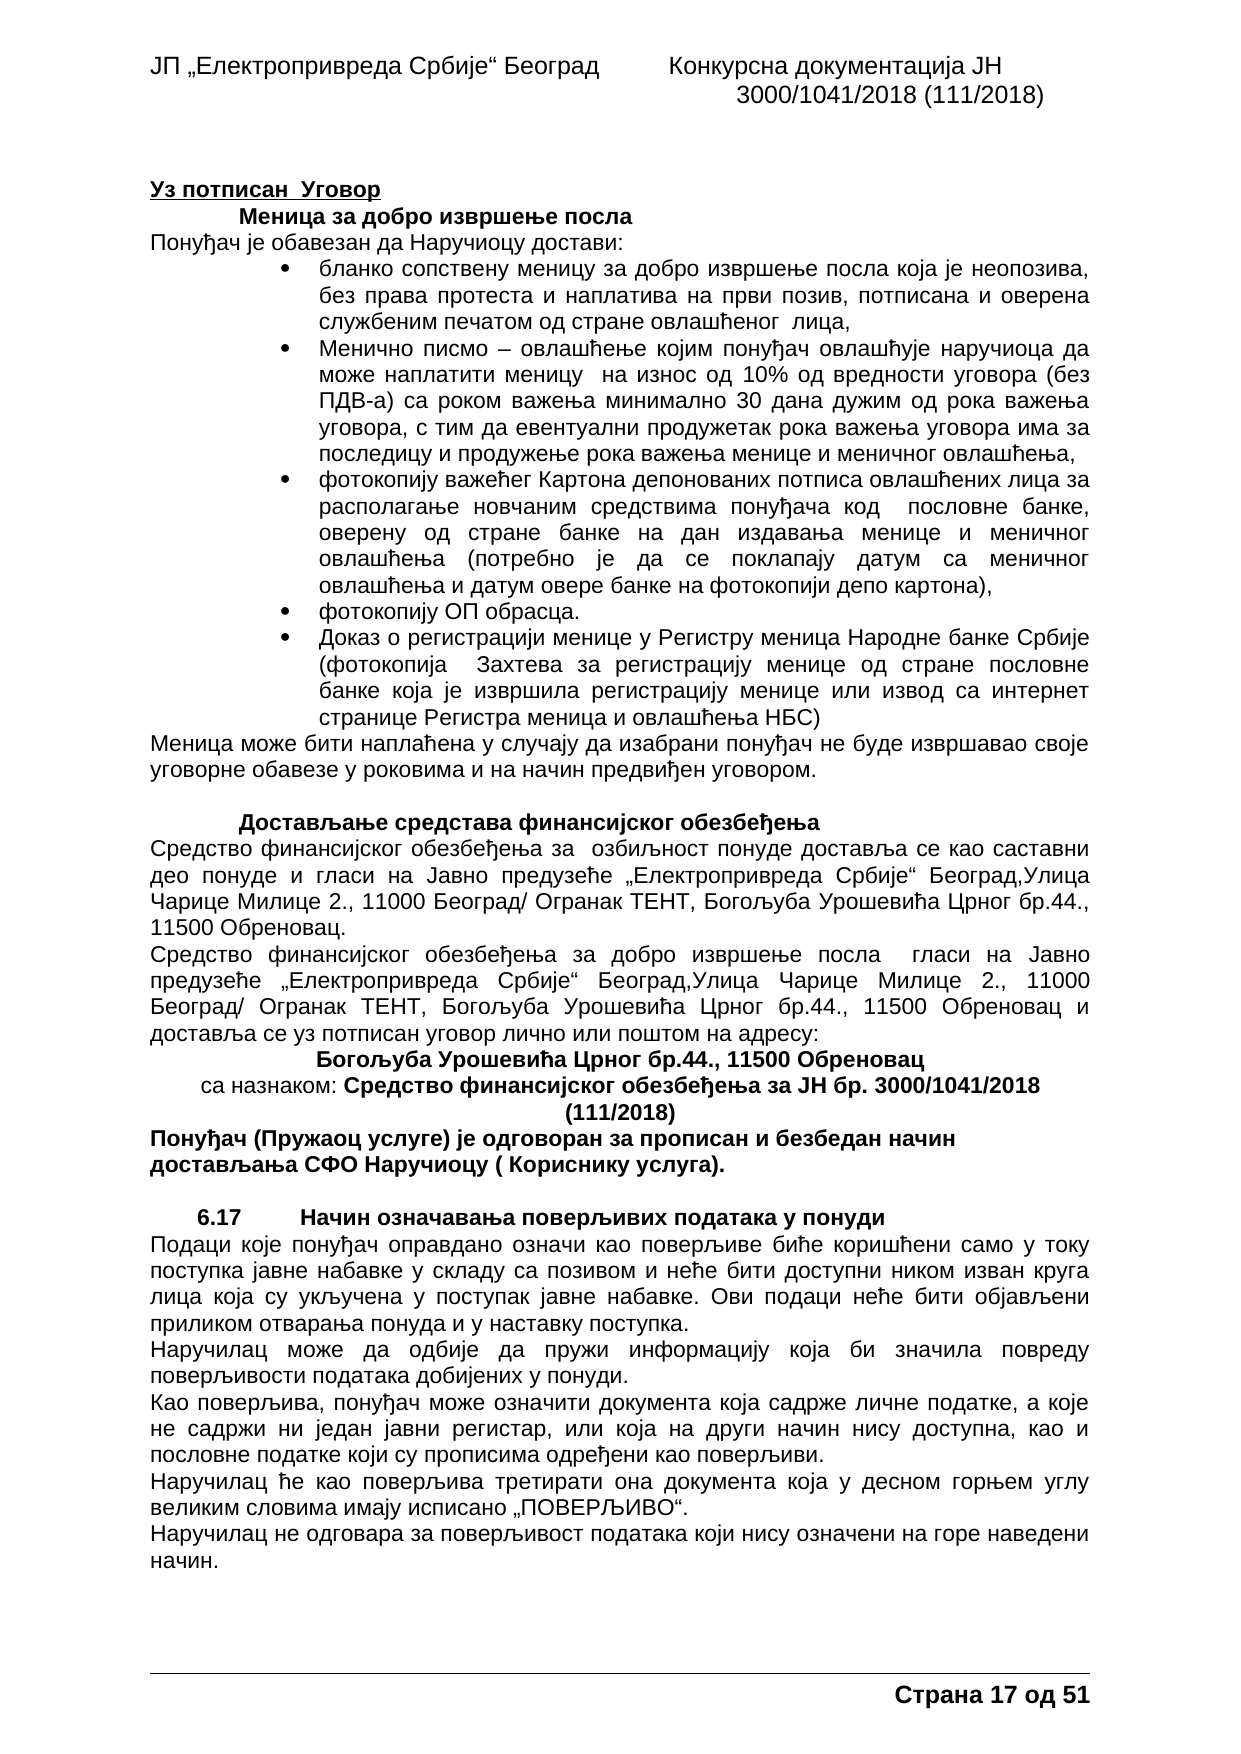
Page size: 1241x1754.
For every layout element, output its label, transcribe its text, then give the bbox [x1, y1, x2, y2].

text Наручилац може да одбије да пружи информацију која би значила повреду поверљивости података добијених у понуди. [150, 1336, 1090, 1389]
text Понуђач (Пружаоц услуге) је одговоран за прописан и безбедан начин достављања СФО Наручиоцу ( Кориснику услуга). [150, 1125, 1090, 1178]
text Наручилац ће као поверљива третирати она документа која у десном горњем углу великим словима имају исписано „ПОВЕРЉИВО“. [150, 1468, 1090, 1520]
text Достављање средстава финансијског обезбеђења [239, 809, 1090, 835]
text са назнаком: Средство финансијског обезбеђења за ЈН бр. 3000/1041/2018 (111/2018) [150, 1072, 1090, 1125]
list фотокопију важећег Картона депонованих потписа овлашћених лица за располагање новчаним средствима понуђача код пословне банке, оверену од стране банке на дан издавања менице и меничног овлашћења (потребно је да се поклапају датум са меничног овлашћења и датум овере банке на фотокопији депо картона), [281, 466, 1090, 598]
text Меница за добро извршење посла [239, 203, 1090, 229]
text Подаци које понуђач оправдано означи као поверљиве биће коришћени само у току поступка јавне набавке у складу са позивом и неће бити доступни ником изван круга лица која су укључена у поступак јавне набавке. Ови подаци неће бити објављени приликом отварања понуда и у наставку поступка. [150, 1231, 1090, 1336]
text Понуђач је обавезан да Наручиоцу достави: [150, 229, 1090, 255]
list Менично писмо – овлашћење којим понуђач овлашћује наручиоца да може наплатити меницу на износ од 10% од вредности уговора (без ПДВ-а) са роком важења минимално 30 дана дужим од рока важења уговора, с тим да евентуални продужетак рока важења уговора има за последицу и продужење рока важења менице и меничног овлашћења, [281, 334, 1090, 466]
text Средство финансијског обезбеђења за добро извршење посла гласи на Јавно предузеће „Електропривреда Србије“ Београд,Улица Чарице Милице 2., 11000 Београд/ Огранак ТЕНТ, Богољуба Урошевића Црног бр.44., 11500 Обреновац и доставља се уз потписан уговор лично или поштом на адресу: [150, 941, 1090, 1046]
text Наручилац не одговара за поверљивост података који нису означени на горе наведени начин. [150, 1520, 1090, 1573]
list Уз потписан Уговор [150, 176, 1090, 203]
list бланко сопствену меницу за добро извршење посла која је неопозива, без права протеста и наплатива на први позив, потписана и оверена службеним печатом од стране овлашћеног лица, [281, 255, 1090, 334]
text Богољуба Урошевића Црног бр.44., 11500 Обреновац [150, 1046, 1090, 1072]
list Начин означавања поверљивих података у понуди [197, 1204, 1090, 1231]
text Меница може бити наплаћена у случају да изабрани понуђач не буде извршавао своје уговорне обавезе у роковима и на начин предвиђен уговором. [150, 730, 1090, 782]
list фотокопију ОП обрасца. [281, 598, 1090, 624]
text Као поверљива, понуђач може означити документа која садрже личне податке, а које не садржи ни један јавни регистар, или која на други начин нису доступна, као и пословне податке који су прописима одређени као поверљиви. [150, 1389, 1090, 1468]
text Средство финансијског обезбеђења за озбиљност понуде доставља се као саставни део понуде и гласи на Јавно предузеће „Електропривреда Србије“ Београд,Улица Чарице Милице 2., 11000 Београд/ Огранак ТЕНТ, Богољуба Урошевића Црног бр.44., 11500 Обреновац. [150, 835, 1090, 941]
list Доказ о регистрацији менице у Регистру меница Народне банке Србије (фотокопија Захтева за регистрацију менице од стране пословне банке која је извршила регистрацију менице или извод са интернет странице Регистра меница и овлашћења НБС) [281, 624, 1090, 730]
